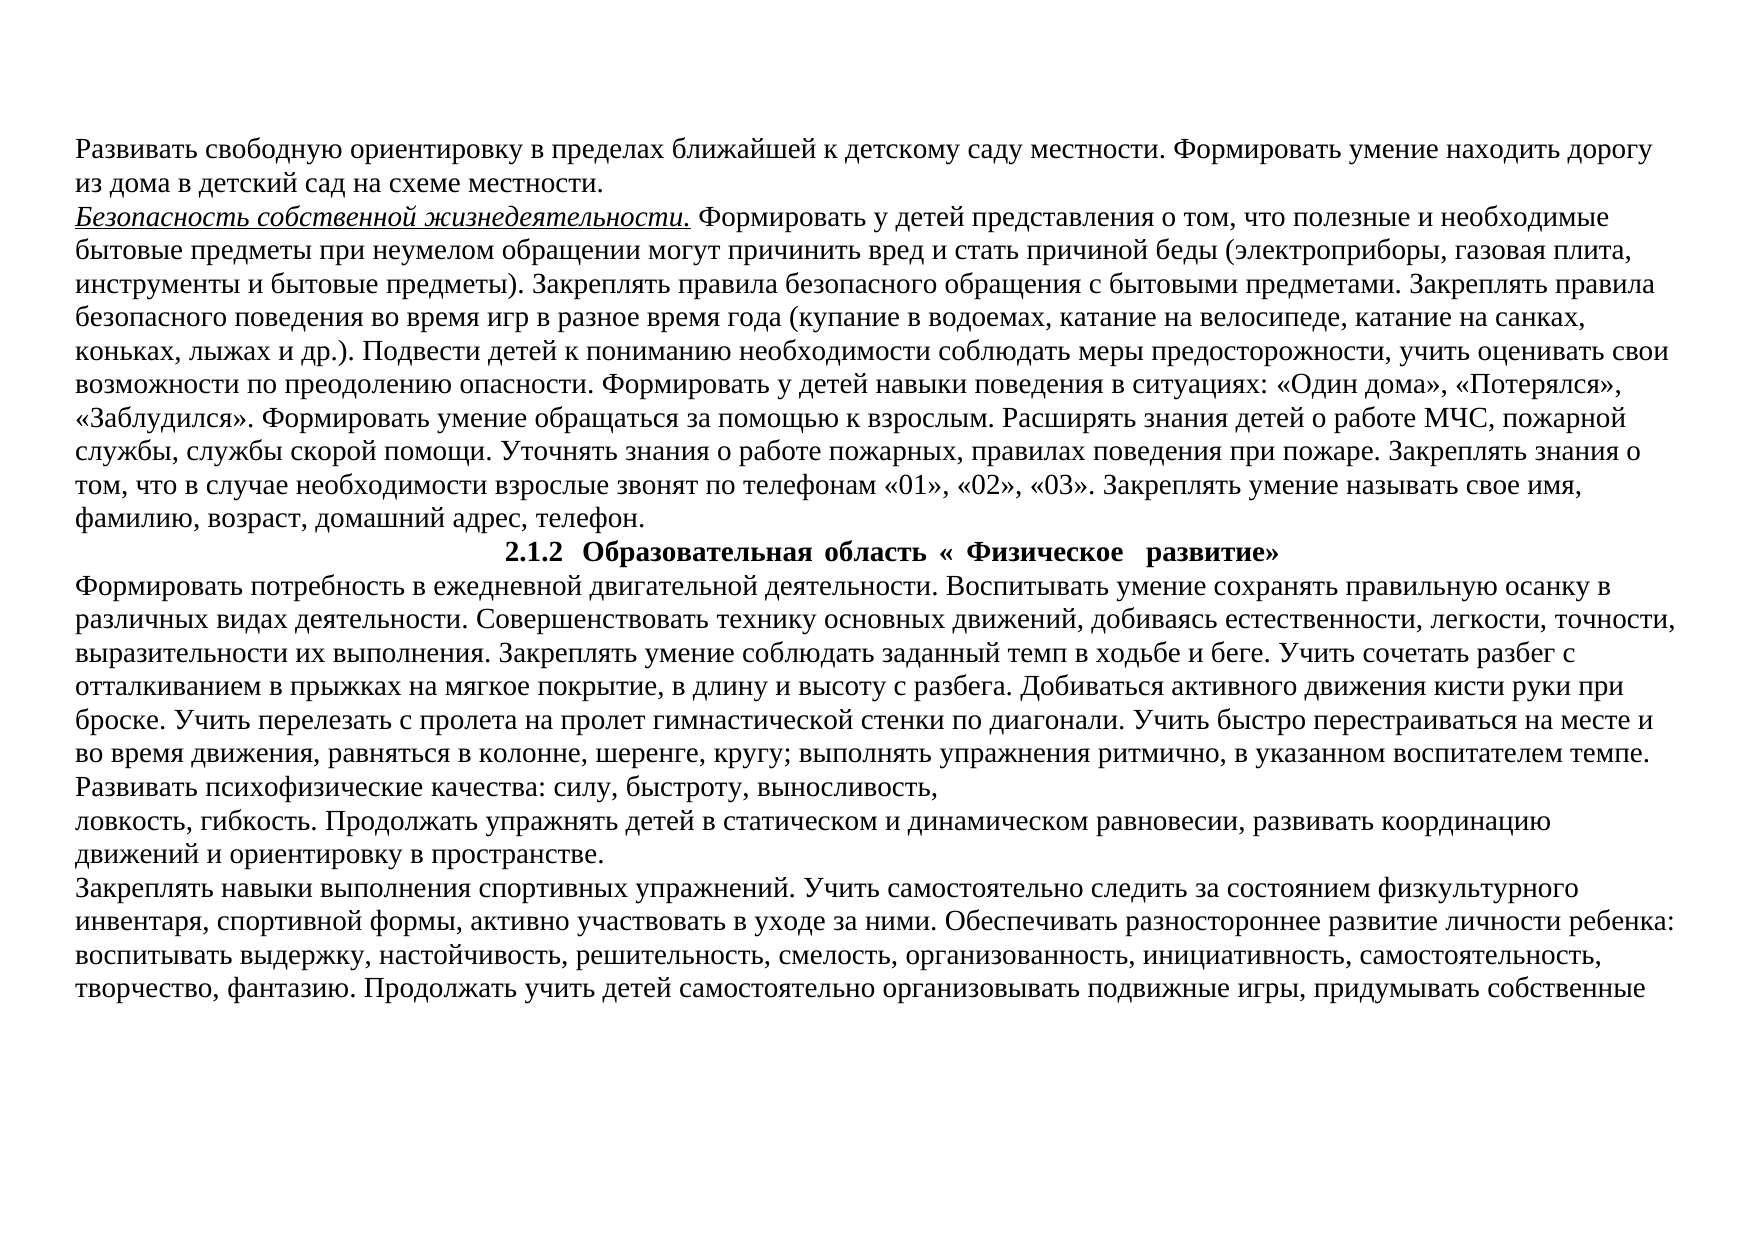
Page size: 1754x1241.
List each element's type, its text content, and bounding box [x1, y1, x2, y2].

text ловкость, гибкость. Продолжать упражнять детей в статическом и динамическом равновесии, развивать координацию движений и ориентировку в пространстве. [75, 803, 1554, 870]
text Закреплять навыки выполнения спортивных упражнений. Учить самостоятельно следить за состоянием физкультурного инвентаря, спортивной формы, активно участвовать в уходе за ними. Обеспечивать разностороннее развитие личности ребенка: воспитывать выдержку, настойчивость, решительность, смелость, организованность, инициативность, самостоятельность, творчество, фантазию. Продолжать учить детей самостоятельно организовывать подвижные игры, придумывать собственные [75, 870, 1677, 1004]
text «Заблудился». Формировать умение обращаться за помощью к взрослым. Расширять знания детей о работе МЧС, пожарной службы, службы скорой помощи. Уточнять знания о работе пожарных, правилах поведения при пожаре. Закреплять знания о том, что в случае необходимости взрослые звонят по телефонам «01», «02», «03». Закреплять умение называть свое имя, фамилию, возраст, домашний адрес, телефон. [75, 400, 1653, 534]
subtitle Образовательная область « Физическое развитие» [504, 535, 1739, 568]
text Развивать психофизические качества: силу, быстроту, выносливость, [75, 769, 1739, 803]
text Формировать потребность в ежедневной двигательной деятельности. Воспитывать умение сохранять правильную осанку в различных видах деятельности. Совершенствовать технику основных движений, добиваясь естественности, легкости, точности, выразительности их выполнения. Закреплять умение соблюдать заданный темп в ходьбе и беге. Учить сочетать разбег с отталкиванием в прыжках на мягкое покрытие, в длину и высоту с разбега. Добиваться активного движения кисти руки при броске. Учить перелезать с пролета на пролет гимнастической стенки по диагонали. Учить быстро перестраиваться на месте и во время движения, равняться в колонне, шеренге, кругу; выполнять упражнения ритмично, в указанном воспитателем темпе. [75, 568, 1679, 769]
text Безопасность собственной жизнедеятельности. Формировать у детей представления о том, что полезные и необходимые бытовые предметы при неумелом обращении могут причинить вред и стать причиной беды (электроприборы, газовая плита, инструменты и бытовые предметы). Закреплять правила безопасного обращения с бытовыми предметами. Закреплять правила безопасного поведения во время игр в разное время года (купание в водоемах, катание на велосипеде, катание на санках, коньках, лыжах и др.). Подвести детей к пониманию необходимости соблюдать меры предосторожности, учить оценивать свои возможности по преодолению опасности. Формировать у детей навыки поведения в ситуациях: «Один дома», «Потерялся», [75, 199, 1679, 400]
text Развивать свободную ориентировку в пределах ближайшей к детскому саду местности. Формировать умение находить дорогу из дома в детский сад на схеме местности. [75, 132, 1655, 199]
